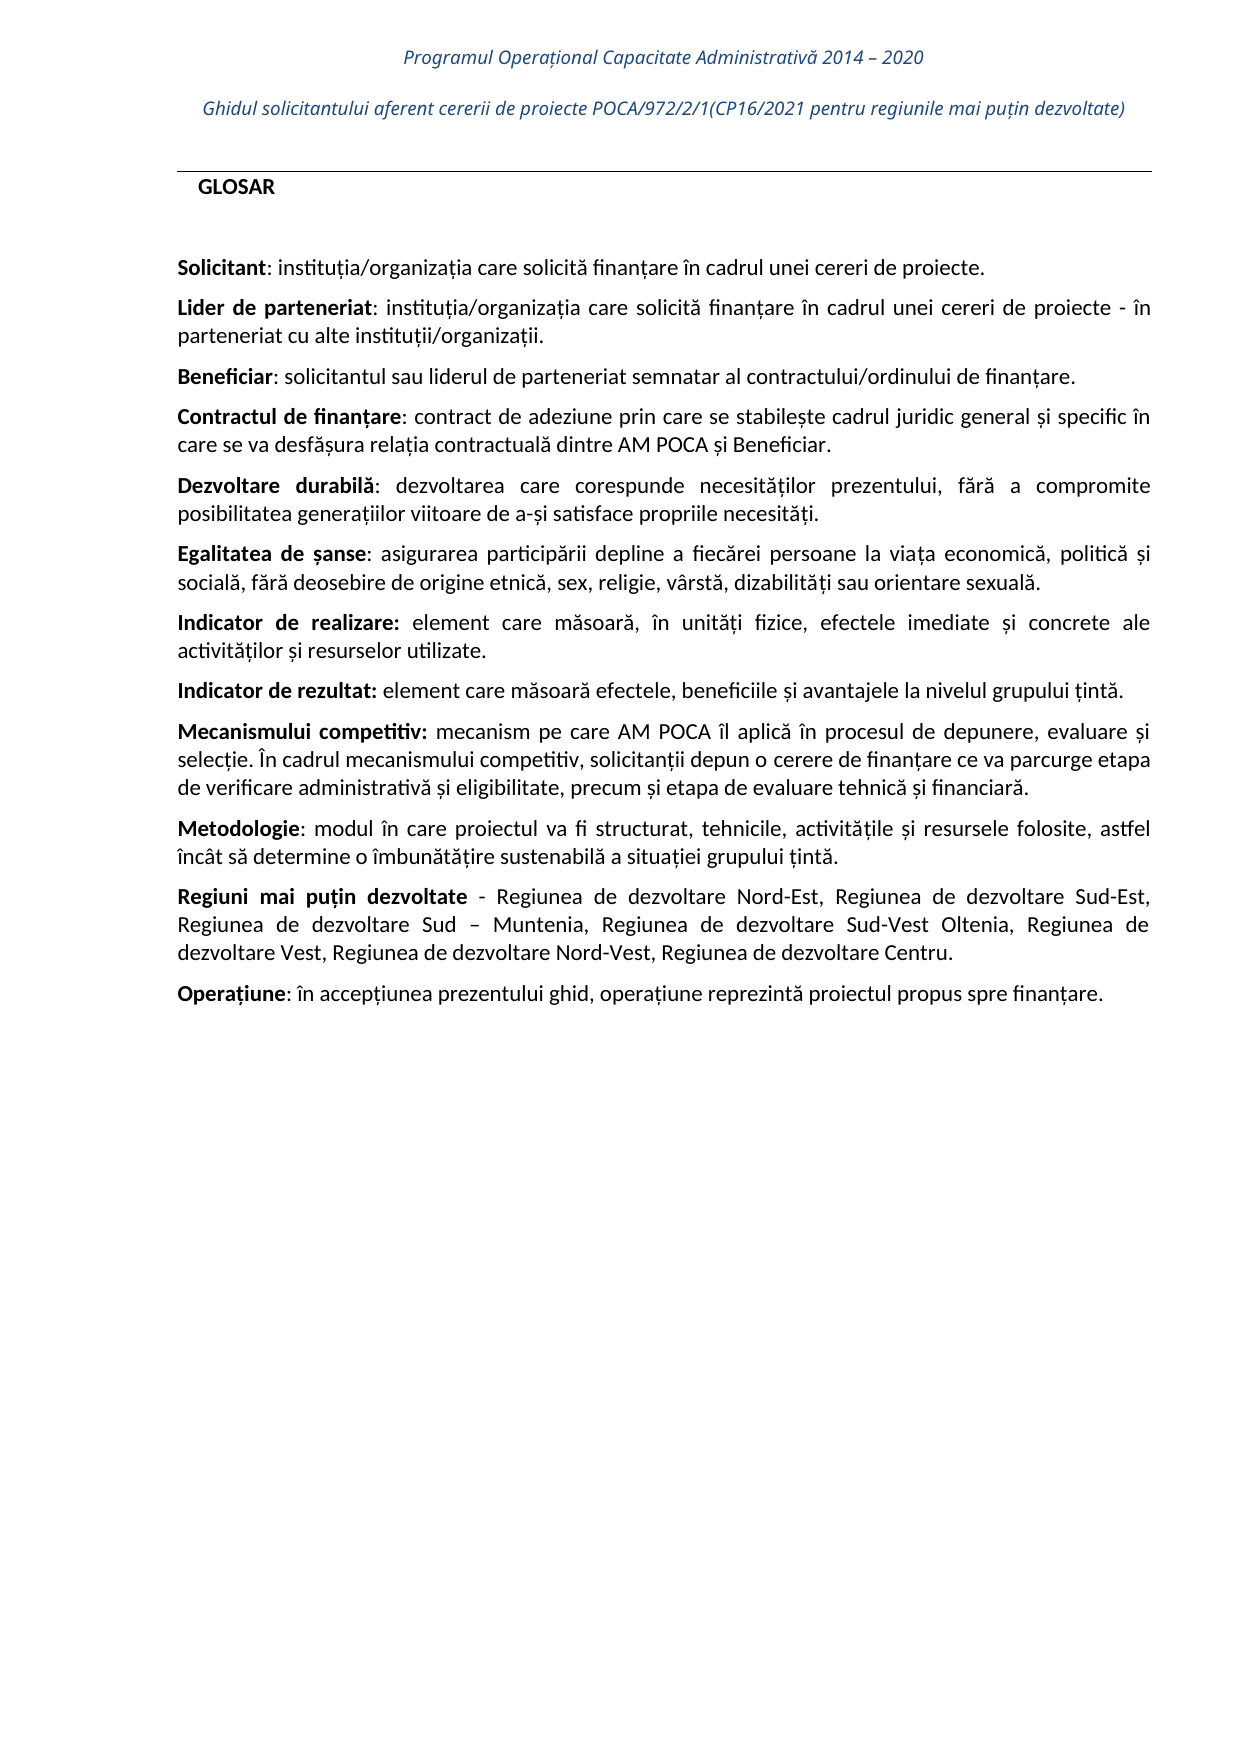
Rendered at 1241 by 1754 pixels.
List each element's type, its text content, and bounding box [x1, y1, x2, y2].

text Operațiune: în accepțiunea prezentului ghid, operațiune reprezintă proiectul propus spre finanțare. [177, 979, 1152, 1007]
text Solicitant: instituţia/organizaţia care solicită finanţare în cadrul unei cereri de proiecte. [177, 253, 1152, 281]
text Lider de parteneriat: instituţia/organizaţia care solicită finanţare în cadrul unei cereri de proiecte - în parteneriat cu alte instituţii/organizaţii. [177, 293, 1152, 349]
text Mecanismului competitiv: mecanism pe care AM POCA îl aplică în procesul de depunere, evaluare și selecție. În cadrul mecanismului competitiv, solicitanții depun o cerere de finanțare ce va parcurge etapa de verificare administrativă și eligibilitate, precum și etapa de evaluare tehnică și financiară. [177, 717, 1152, 801]
text Beneficiar: solicitantul sau liderul de parteneriat semnatar al contractului/ordinului de finanțare. [177, 362, 1152, 390]
text Regiuni mai puțin dezvoltate - Regiunea de dezvoltare Nord-Est, Regiunea de dezvoltare Sud-Est, Regiunea de dezvoltare Sud – Muntenia, Regiunea de dezvoltare Sud-Vest Oltenia, Regiunea de dezvoltare Vest, Regiunea de dezvoltare Nord-Vest, Regiunea de dezvoltare Centru. [177, 882, 1152, 966]
subtitle GLOSAR [177, 172, 1152, 200]
text Indicator de rezultat: element care măsoară efectele, beneficiile şi avantajele la nivelul grupului țintă. [177, 677, 1152, 705]
text Dezvoltare durabilă: dezvoltarea care corespunde necesităţilor prezentului, fără a compromite posibilitatea generaţiilor viitoare de a-şi satisface propriile necesităţi. [177, 471, 1152, 527]
text Contractul de finanţare: contract de adeziune prin care se stabilește cadrul juridic general și specific în care se va desfășura relația contractuală dintre AM POCA și Beneficiar. [177, 402, 1152, 458]
text Indicator de realizare: element care măsoară, în unități fizice, efectele imediate și concrete ale activităților și resurselor utilizate. [177, 608, 1152, 664]
text Metodologie: modul în care proiectul va fi structurat, tehnicile, activităţile şi resursele folosite, astfel încât să determine o îmbunătăţire sustenabilă a situaţiei grupului ţintă. [177, 814, 1152, 870]
text Egalitatea de şanse: asigurarea participării depline a fiecărei persoane la viaţa economică, politică şi socială, fără deosebire de origine etnică, sex, religie, vârstă, dizabilităţi sau orientare sexuală. [177, 539, 1152, 596]
